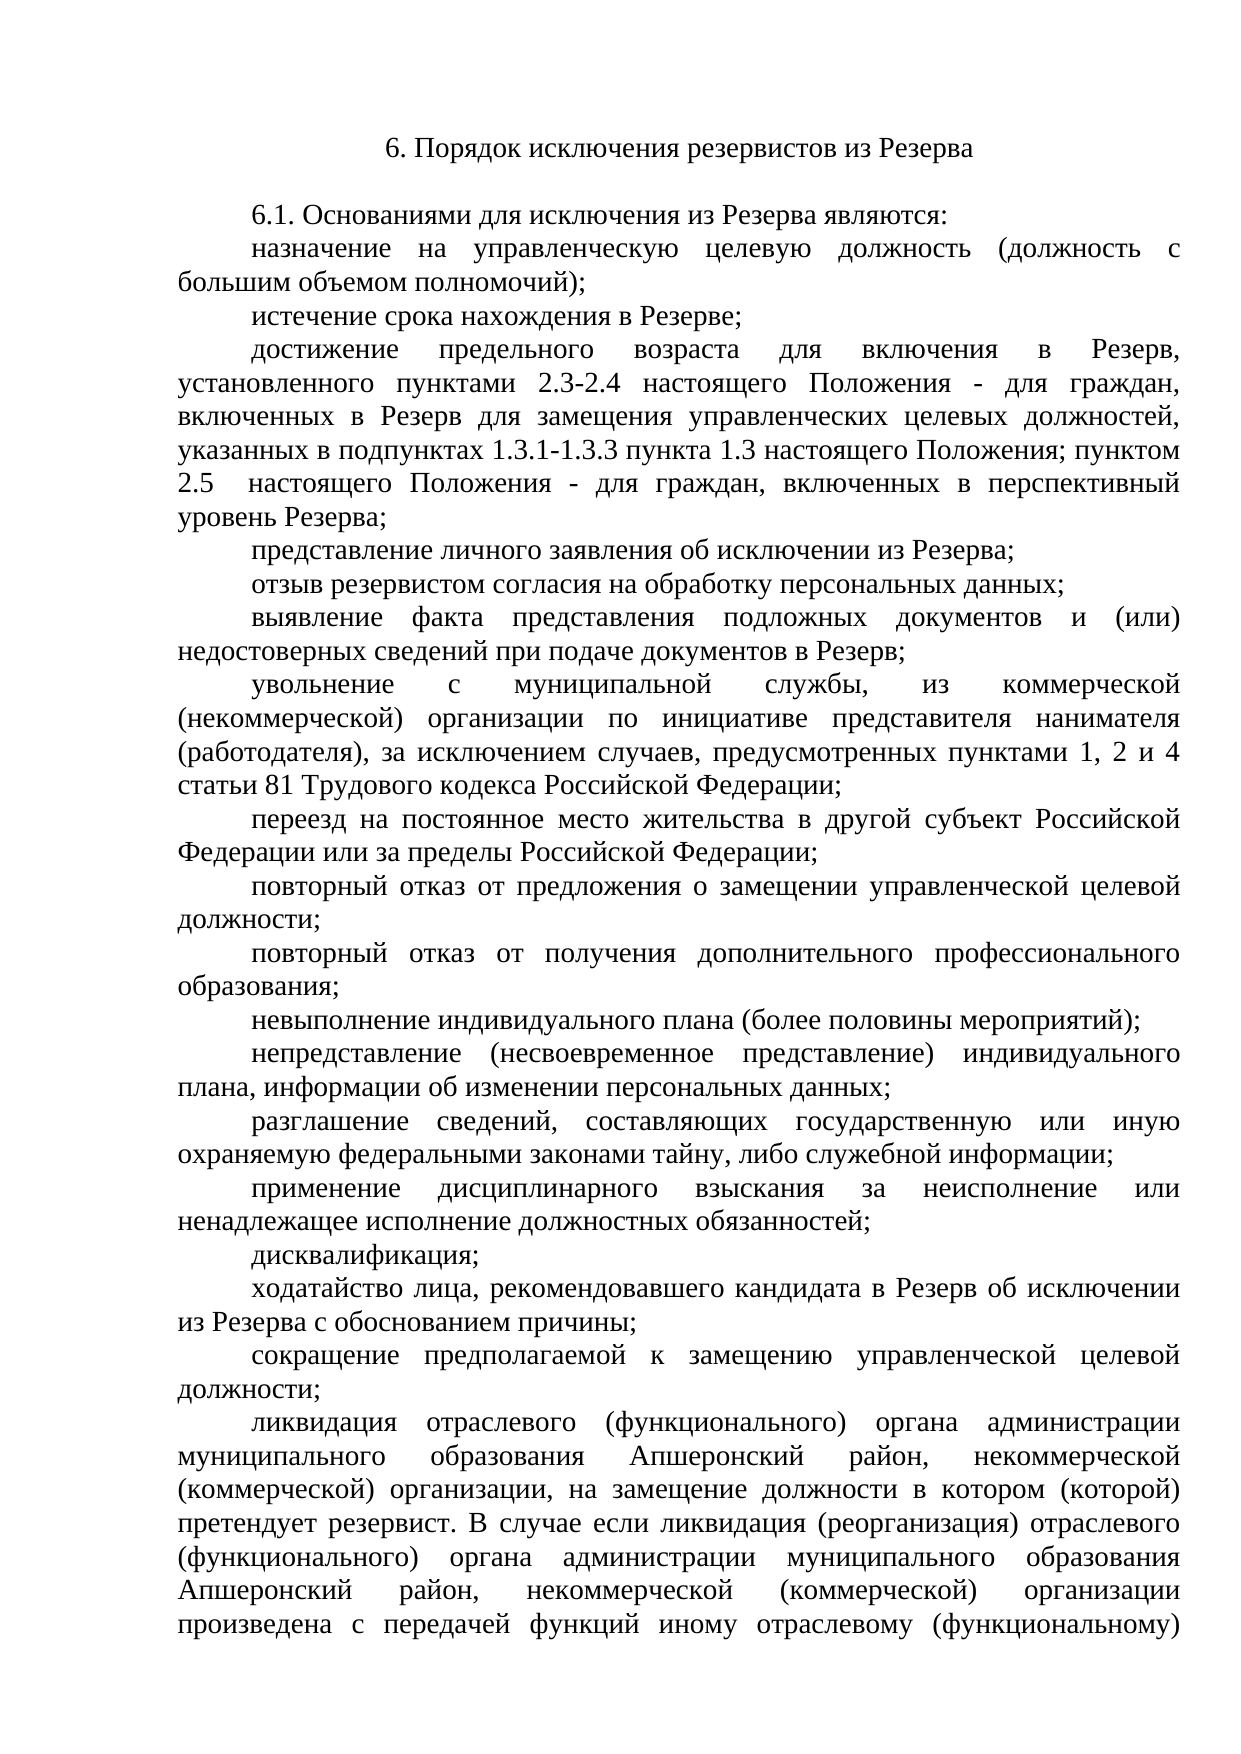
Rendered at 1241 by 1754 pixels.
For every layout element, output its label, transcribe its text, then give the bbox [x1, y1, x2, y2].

text истечение срока нахождения в Резерве; [177, 298, 1181, 331]
text сокращение предполагаемой к замещению управленческой целевой должности; [177, 1337, 1181, 1404]
text дисквалификация; [177, 1237, 1181, 1270]
text разглашение сведений, составляющих государственную или иную охраняемую федеральными законами тайну, либо служебной информации; [177, 1103, 1181, 1170]
text 6.1. Основаниями для исключения из Резерва являются: [177, 197, 1181, 231]
text достижение предельного возраста для включения в Резерв, установленного пунктами 2.3-2.4 настоящего Положения - для граждан, включенных в Резерв для замещения управленческих целевых должностей, указанных в подпунктах 1.3.1-1.3.3 пункта 1.3 настоящего Положения; пунктом 2.5 настоящего Положения - для граждан, включенных в перспективный уровень Резерва; [177, 331, 1181, 532]
text выявление факта представления подложных документов и (или) недостоверных сведений при подаче документов в Резерв; [177, 599, 1181, 667]
text повторный отказ от получения дополнительного профессионального образования; [177, 935, 1181, 1002]
text 6. Порядок исключения резервистов из Резерва [177, 130, 1181, 163]
text применение дисциплинарного взыскания за неисполнение или ненадлежащее исполнение должностных обязанностей; [177, 1170, 1181, 1237]
text непредставление (несвоевременное представление) индивидуального плана, информации об изменении персональных данных; [177, 1036, 1181, 1103]
text отзыв резервистом согласия на обработку персональных данных; [177, 566, 1181, 599]
text переезд на постоянное место жительства в другой субъект Российской Федерации или за пределы Российской Федерации; [177, 801, 1181, 868]
text невыполнение индивидуального плана (более половины мероприятий); [177, 1002, 1181, 1036]
text назначение на управленческую целевую должность (должность с большим объемом полномочий); [177, 231, 1181, 298]
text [177, 1404, 1181, 1639]
text повторный отказ от предложения о замещении управленческой целевой должности; [177, 868, 1181, 935]
text ходатайство лица, рекомендовавшего кандидата в Резерв об исключении из Резерва с обоснованием причины; [177, 1270, 1181, 1337]
text увольнение с муниципальной службы, из коммерческой (некоммерческой) организации по инициативе представителя нанимателя (работодателя), за исключением случаев, предусмотренных пунктами 1, 2 и 4 статьи 81 Трудового кодекса Российской Федерации; [177, 667, 1181, 801]
text представление личного заявления об исключении из Резерва; [177, 532, 1181, 566]
